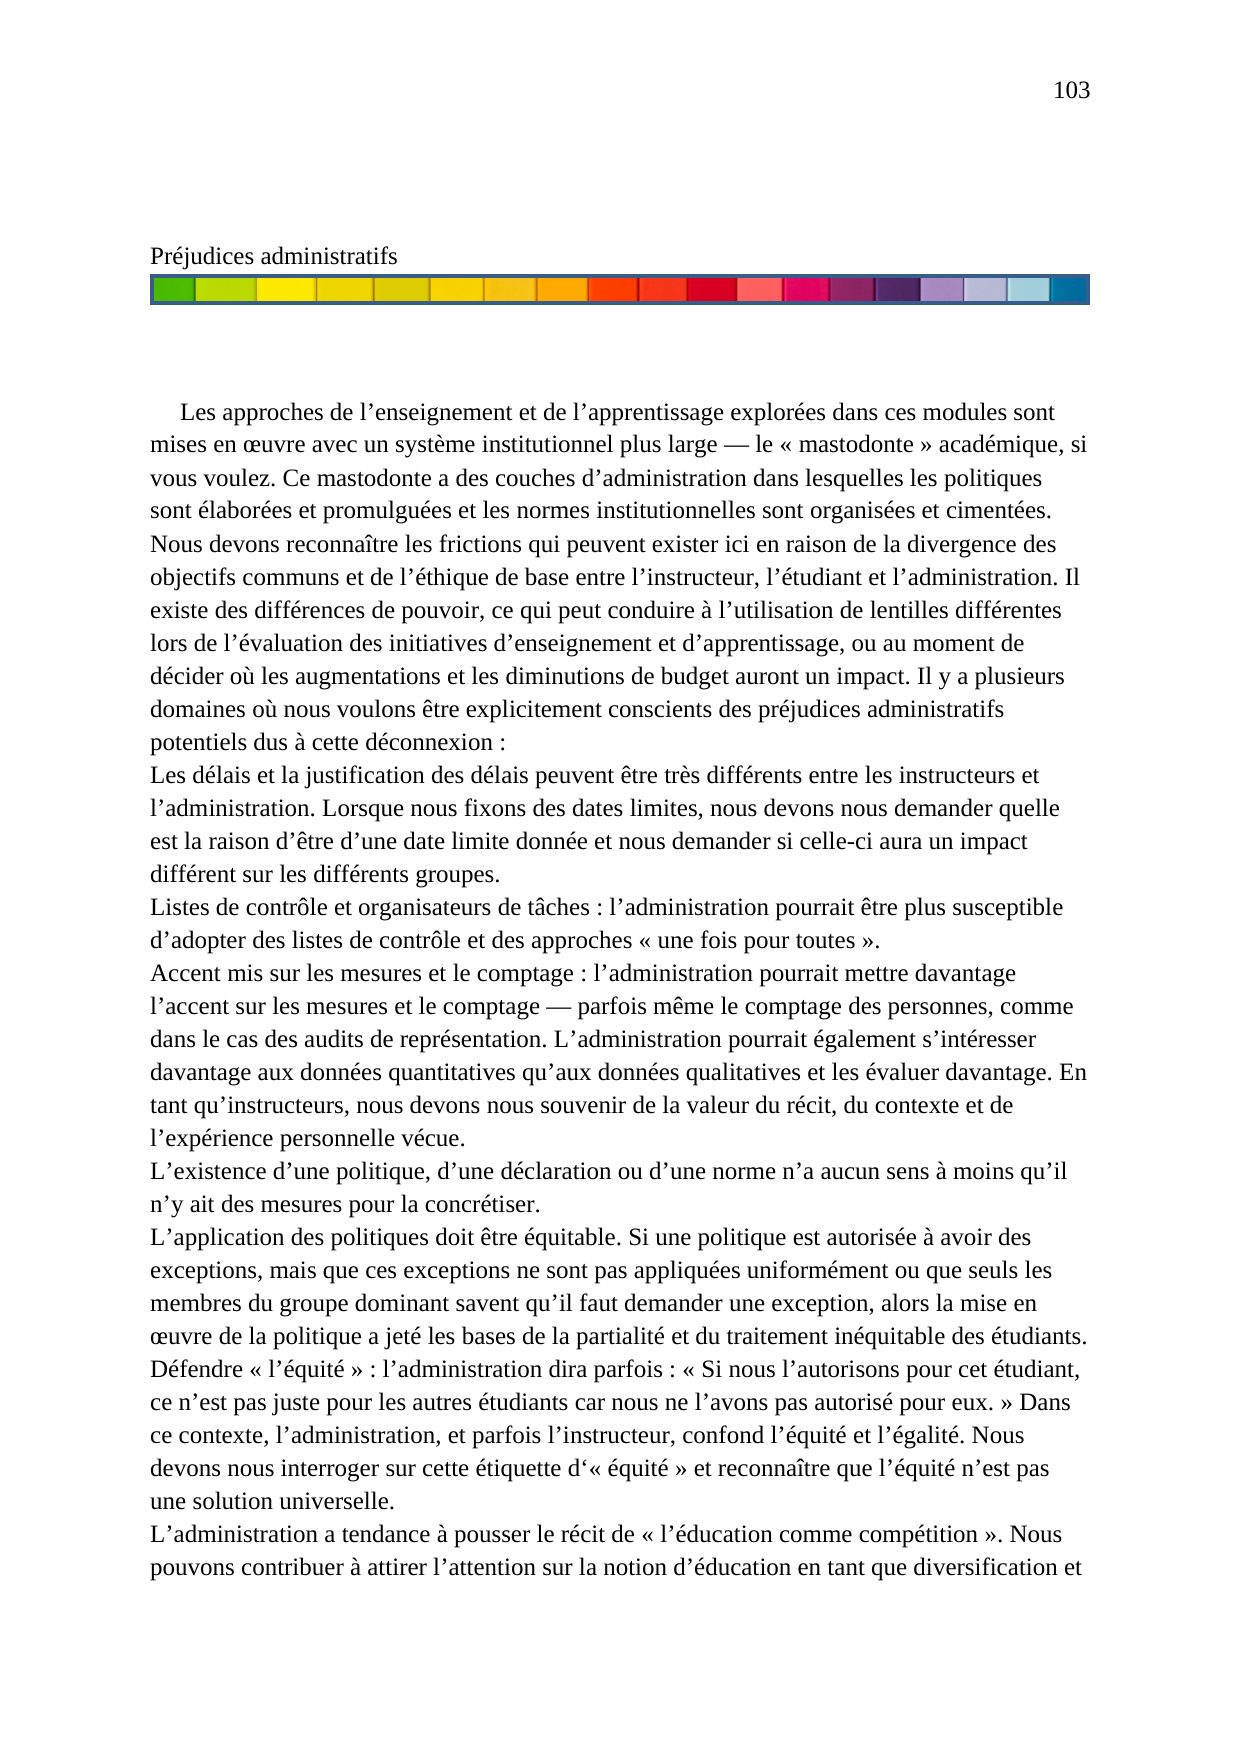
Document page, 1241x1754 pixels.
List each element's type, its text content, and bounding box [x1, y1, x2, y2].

text Les délais et la justification des délais peuvent être très différents entre les instructeurs et l’administration. Lorsque nous fixons des dates limites, nous devons nous demander quelle est la raison d’être d’une date limite donnée et nous demander si celle-ci aura un impact différent sur les différents groupes. [150, 760, 1090, 888]
text L’application des politiques doit être équitable. Si une politique est autorisée à avoir des exceptions, mais que ces exceptions ne sont pas appliquées uniformément ou que seuls les membres du groupe dominant savent qu’il faut demander une exception, alors la mise en œuvre de la politique a jeté les bases de la partialité et du traitement inéquitable des étudiants. [150, 1222, 1090, 1350]
picture [154, 278, 1049, 301]
text Listes de contrôle et organisateurs de tâches : l’administration pourrait être plus susceptible d’adopter des listes de contrôle et des approches « une fois pour toutes ». [150, 892, 1090, 954]
text Défendre « l’équité » : l’administration dira parfois : « Si nous l’autorisons pour cet étudiant, ce n’est pas juste pour les autres étudiants car nous ne l’avons pas autorisé pour eux. » Dans ce contexte, l’administration, et parfois l’instructeur, confond l’équité et l’égalité. Nous devons nous interroger sur cette étiquette d‘« équité » et reconnaître que l’équité n’est pas une solution universelle. [150, 1354, 1090, 1515]
text Préjudices administratifs [150, 241, 1090, 270]
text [150, 1519, 1090, 1581]
text Les approches de l’enseignement et de l’apprentissage explorées dans ces modules sont mises en œuvre avec un système institutionnel plus large — le « mastodonte » académique, si vous voulez. Ce mastodonte a des couches d’administration dans lesquelles les politiques sont élaborées et promulguées et les normes institutionnelles sont organisées et cimentées. Nous devons reconnaître les frictions qui peuvent exister ici en raison de la divergence des objectifs communs et de l’éthique de base entre l’instructeur, l’étudiant et l’administration. Il existe des différences de pouvoir, ce qui peut conduire à l’utilisation de lentilles différentes lors de l’évaluation des initiatives d’enseignement et d’apprentissage, ou au moment de décider où les augmentations et les diminutions de budget auront un impact. Il y a plusieurs domaines où nous voulons être explicitement conscients des préjudices administratifs potentiels dus à cette déconnexion : [150, 397, 1090, 756]
text L’existence d’une politique, d’une déclaration ou d’une norme n’a aucun sens à moins qu’il n’y ait des mesures pour la concrétiser. [150, 1156, 1090, 1218]
text Accent mis sur les mesures et le comptage : l’administration pourrait mettre davantage l’accent sur les mesures et le comptage — parfois même le comptage des personnes, comme dans le cas des audits de représentation. L’administration pourrait également s’intéresser davantage aux données quantitatives qu’aux données qualitatives et les évaluer davantage. En tant qu’instructeurs, nous devons nous souvenir de la valeur du récit, du contexte et de l’expérience personnelle vécue. [150, 958, 1090, 1152]
